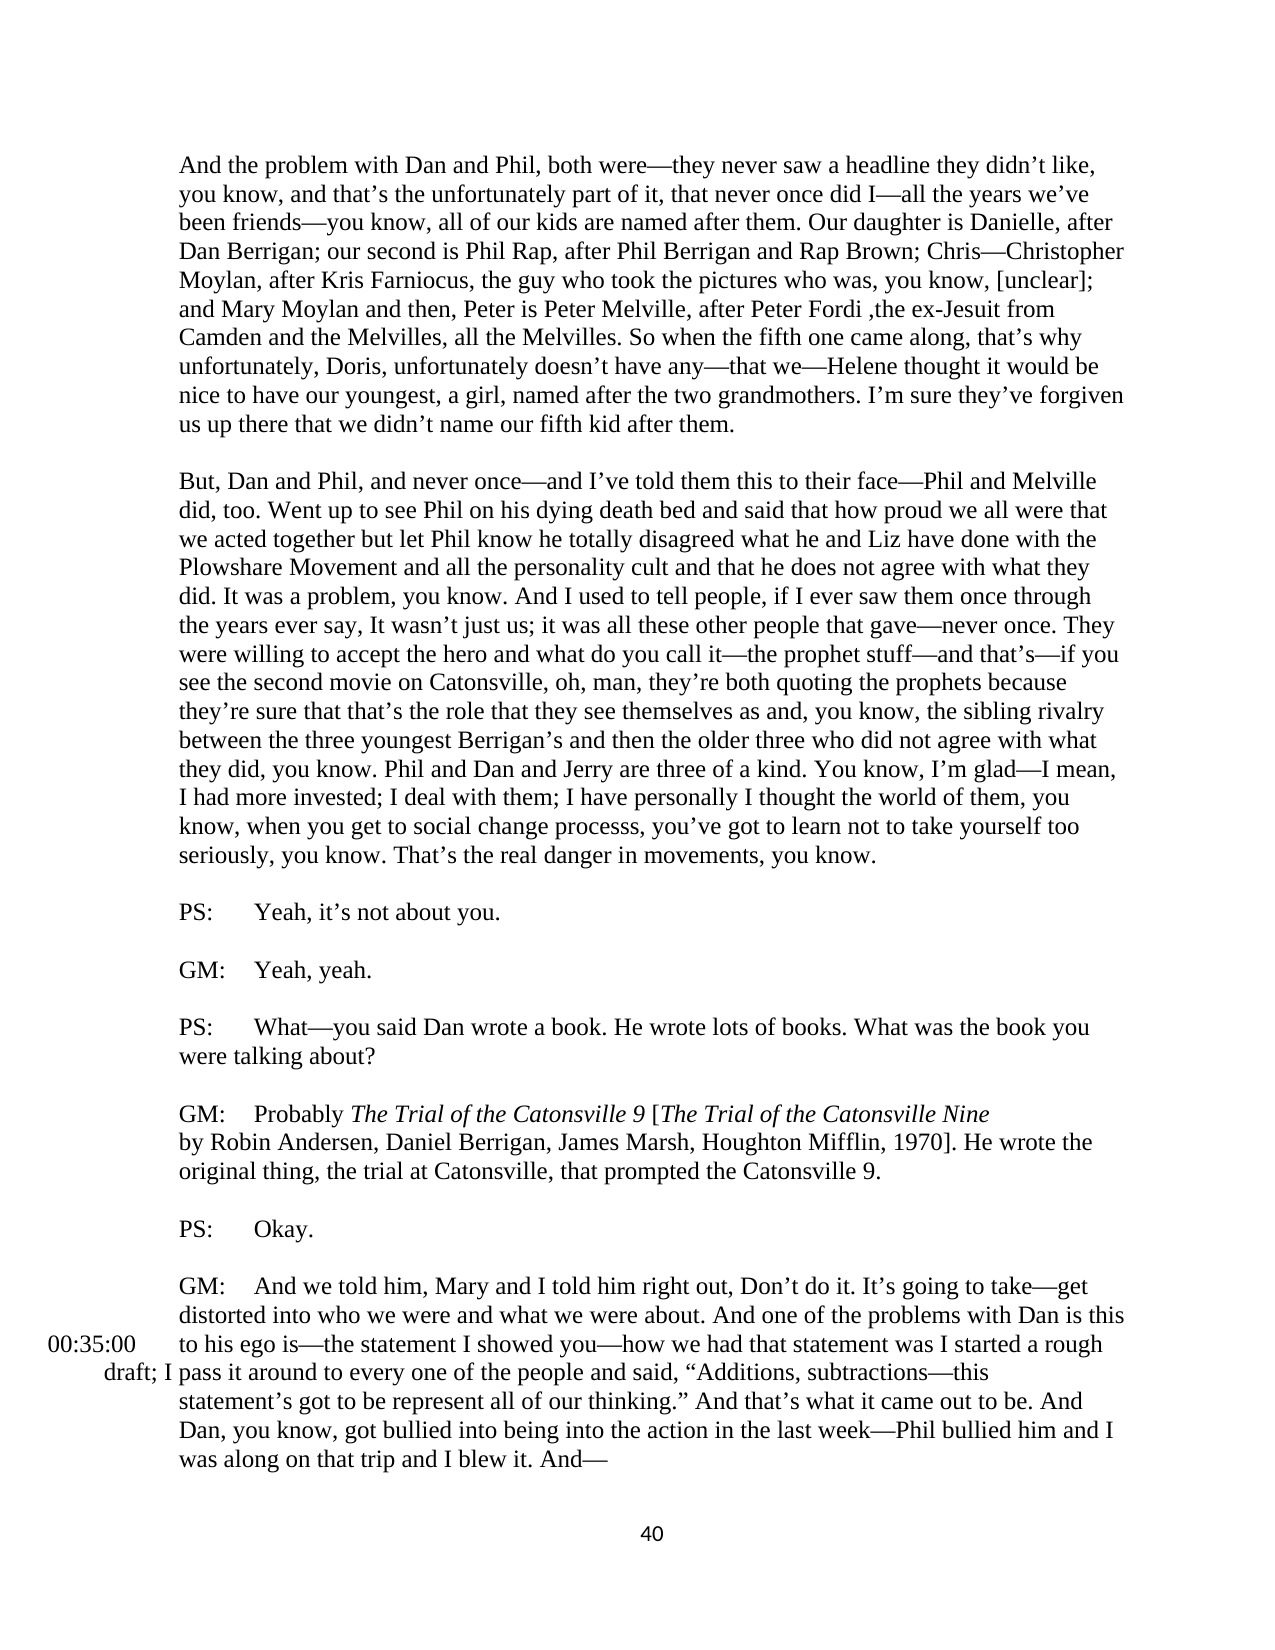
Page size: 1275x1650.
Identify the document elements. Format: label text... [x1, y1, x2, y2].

text 00:35:00 to his ego is—the statement I showed you—how we had that statement was I started a rough [47, 1329, 1125, 1357]
text draft; I pass it around to every one of the people and said, “Additions, subtractions—this [47, 1357, 1125, 1386]
text PS: Okay. [178, 1214, 1125, 1242]
text GM: Yeah, yeah. [178, 955, 1125, 984]
text PS: What—you said Dan wrote a book. He wrote lots of books. What was the book you were talking about? [178, 1012, 1125, 1070]
text PS: Yeah, it’s not about you. [178, 897, 1125, 926]
text GM: Probably The Trial of the Catonsville 9 [The Trial of the Catonsville Nine [178, 1099, 1125, 1127]
text statement’s got to be represent all of our thinking.” And that’s what it came out to be. And Dan, you know, got bullied into being into the action in the last week—Phil bullied him and I was along on that trip and I blew it. And— [178, 1386, 1125, 1472]
text by Robin Andersen, Daniel Berrigan, James Marsh, Houghton Mifflin, 1970]. He wrote the original thing, the trial at Catonsville, that prompted the Catonsville 9. [178, 1127, 1125, 1185]
text But, Dan and Phil, and never once—and I’ve told them this to their face—Phil and Melville did, too. Went up to see Phil on his dying death bed and said that how proud we all were that we acted together but let Phil know he totally disagreed what he and Liz have done with the Plowshare Movement and all the personality cult and that he does not agree with what they did. It was a problem, you know. And I used to tell people, if I ever saw them once through the years ever say, It wasn’t just us; it was all these other people that gave—never once. They were willing to accept the hero and what do you call it—the prophet stuff—and that’s—if you see the second movie on Catonsville, oh, man, they’re both quoting the prophets because they’re sure that that’s the role that they see themselves as and, you know, the sibling rivalry between the three youngest Berrigan’s and then the older three who did not agree with what they did, you know. Phil and Dan and Jerry are three of a kind. You know, I’m glad—I mean, I had more invested; I deal with them; I have personally I thought the world of them, you know, when you get to social change processs, you’ve got to learn not to take yourself too seriously, you know. That’s the real danger in movements, you know. [178, 466, 1125, 869]
text GM: And we told him, Mary and I told him right out, Don’t do it. It’s going to take—get distorted into who we were and what we were about. And one of the problems with Dan is this [178, 1271, 1125, 1329]
text And the problem with Dan and Phil, both were—they never saw a headline they didn’t like, you know, and that’s the unfortunately part of it, that never once did I—all the years we’ve been friends—you know, all of our kids are named after them. Our daughter is Danielle, after Dan Berrigan; our second is Phil Rap, after Phil Berrigan and Rap Brown; Chris—Christopher Moylan, after Kris Farniocus, the guy who took the pictures who was, you know, [unclear]; and Mary Moylan and then, Peter is Peter Melville, after Peter Fordi ,the ex-Jesuit from Camden and the Melvilles, all the Melvilles. So when the fifth one came along, that’s why unfortunately, Doris, unfortunately doesn’t have any—that we—Helene thought it would be nice to have our youngest, a girl, named after the two grandmothers. I’m sure they’ve forgiven us up there that we didn’t name our fifth kid after them. [178, 150, 1125, 437]
